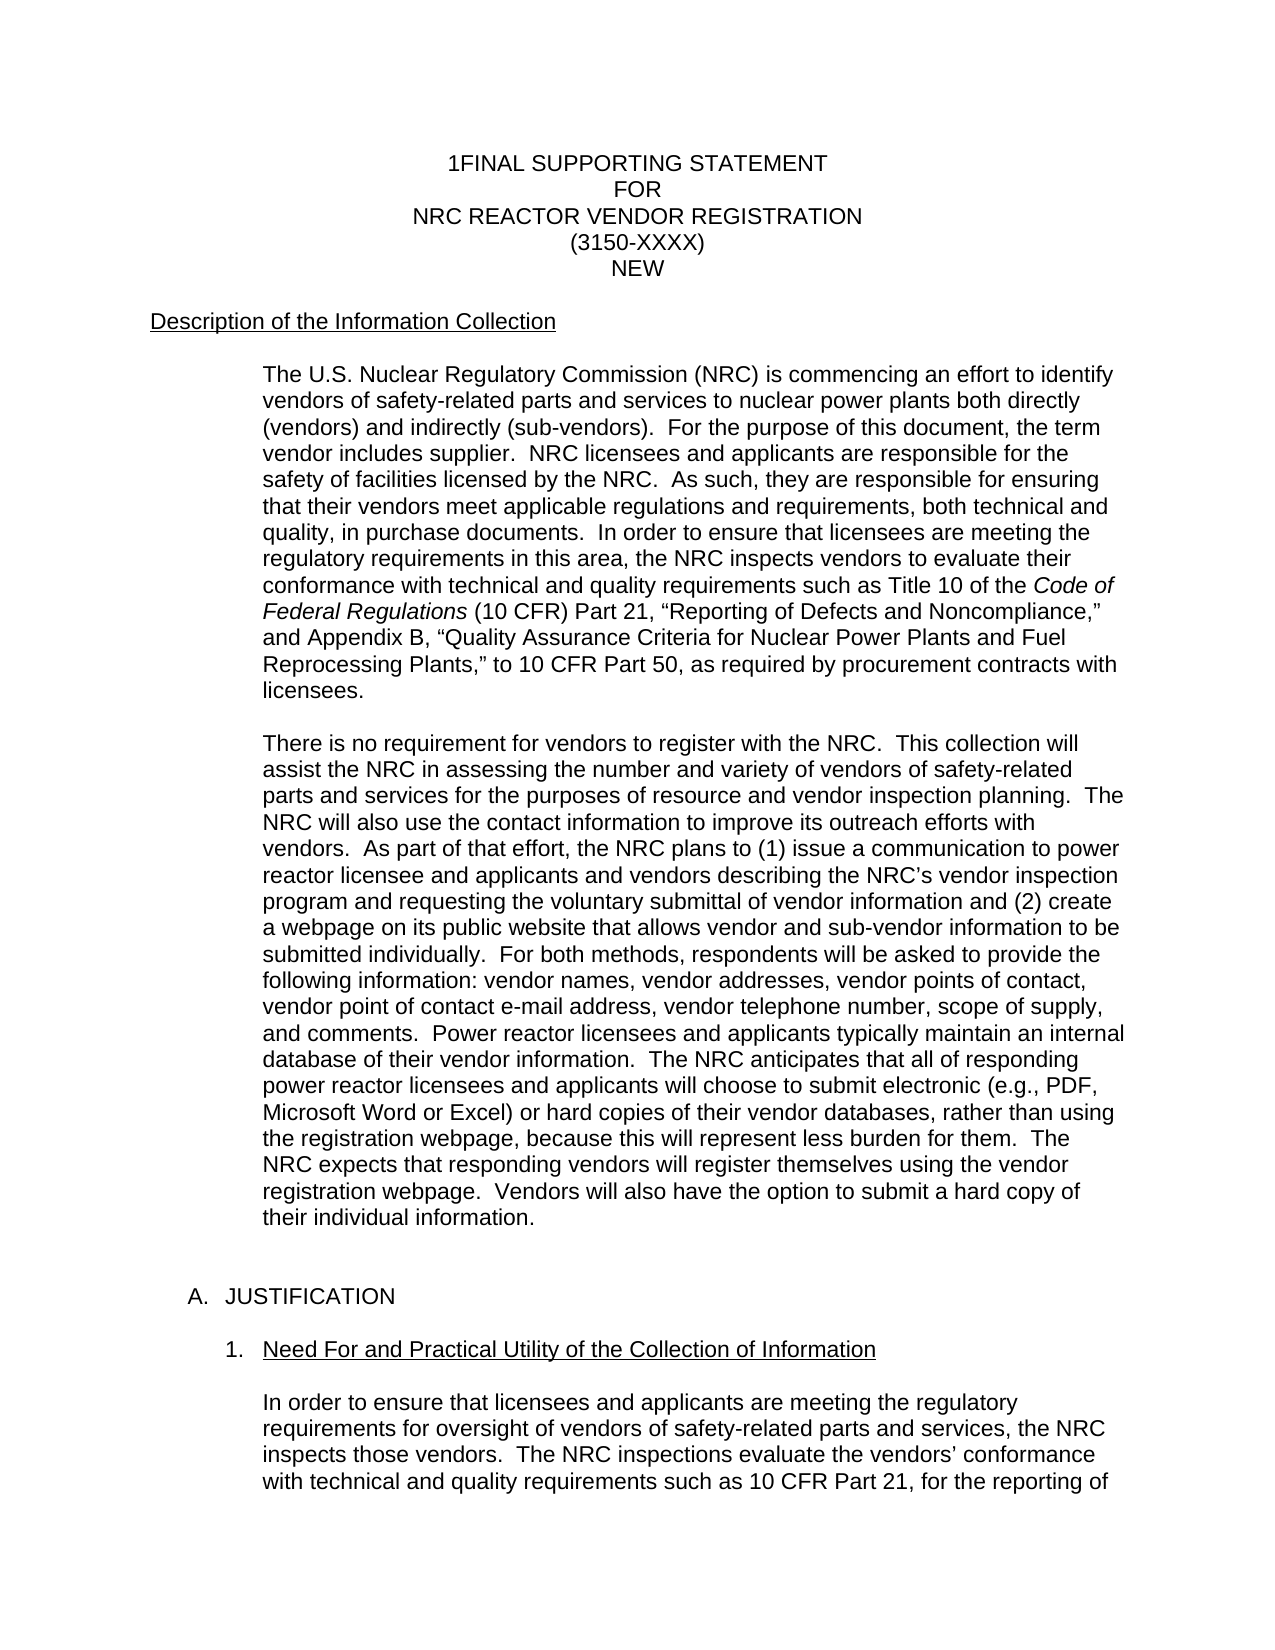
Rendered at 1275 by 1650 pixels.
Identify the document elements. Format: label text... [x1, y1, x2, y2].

text The U.S. Nuclear Regulatory Commission (NRC) is commencing an effort to identify vendors of safety-related parts and services to nuclear power plants both directly (vendors) and indirectly (sub-vendors). For the purpose of this document, the term vendor includes supplier. NRC licensees and applicants are responsible for the safety of facilities licensed by the NRC. As such, they are responsible for ensuring that their vendors meet applicable regulations and requirements, both technical and quality, in purchase documents. In order to ensure that licensees are meeting the regulatory requirements in this area, the NRC inspects vendors to evaluate their conformance with technical and quality requirements such as Title 10 of the Code of Federal Regulations (10 CFR) Part 21, “Reporting of Defects and Noncompliance,” and Appendix B, “Quality Assurance Criteria for Nuclear Power Plants and Fuel Reprocessing Plants,” to 10 CFR Part 50, as required by procurement contracts with licensees. [262, 361, 1125, 703]
text FINAL SUPPORTING STATEMENT [150, 150, 1125, 176]
text NRC REACTOR VENDOR REGISTRATION [150, 203, 1125, 229]
list JUSTIFICATION [187, 1283, 1125, 1309]
text FOR [150, 176, 1125, 203]
text There is no requirement for vendors to register with the NRC. This collection will assist the NRC in assessing the number and variety of vendors of safety-related parts and services for the purposes of resource and vendor inspection planning. The NRC will also use the contact information to improve its outreach efforts with vendors. As part of that effort, the NRC plans to (1) issue a communication to power reactor licensee and applicants and vendors describing the NRC’s vendor inspection program and requesting the voluntary submittal of vendor information and (2) create a webpage on its public website that allows vendor and sub-vendor information to be submitted individually. For both methods, respondents will be asked to provide the following information: vendor names, vendor addresses, vendor points of contact, vendor point of contact e-mail address, vendor telephone number, scope of supply, and comments. Power reactor licensees and applicants typically maintain an internal database of their vendor information. The NRC anticipates that all of responding power reactor licensees and applicants will choose to submit electronic (e.g., PDF, Microsoft Word or Excel) or hard copies of their vendor databases, rather than using the registration webpage, because this will represent less burden for them. The NRC expects that responding vendors will register themselves using the vendor registration webpage. Vendors will also have the option to submit a hard copy of their individual information. [262, 730, 1125, 1231]
text NEW [150, 255, 1125, 282]
list Need For and Practical Utility of the Collection of Information [225, 1336, 1125, 1362]
text In order to ensure that licensees and applicants are meeting the regulatory requirements for oversight of vendors of safety-related parts and services, the NRC inspects those vendors. The NRC inspections evaluate the vendors’ conformance with technical and quality requirements such as 10 CFR Part 21, for the reporting of [262, 1389, 1125, 1494]
text (3150-XXXX) [150, 229, 1125, 255]
text Description of the Information Collection [150, 308, 1125, 334]
